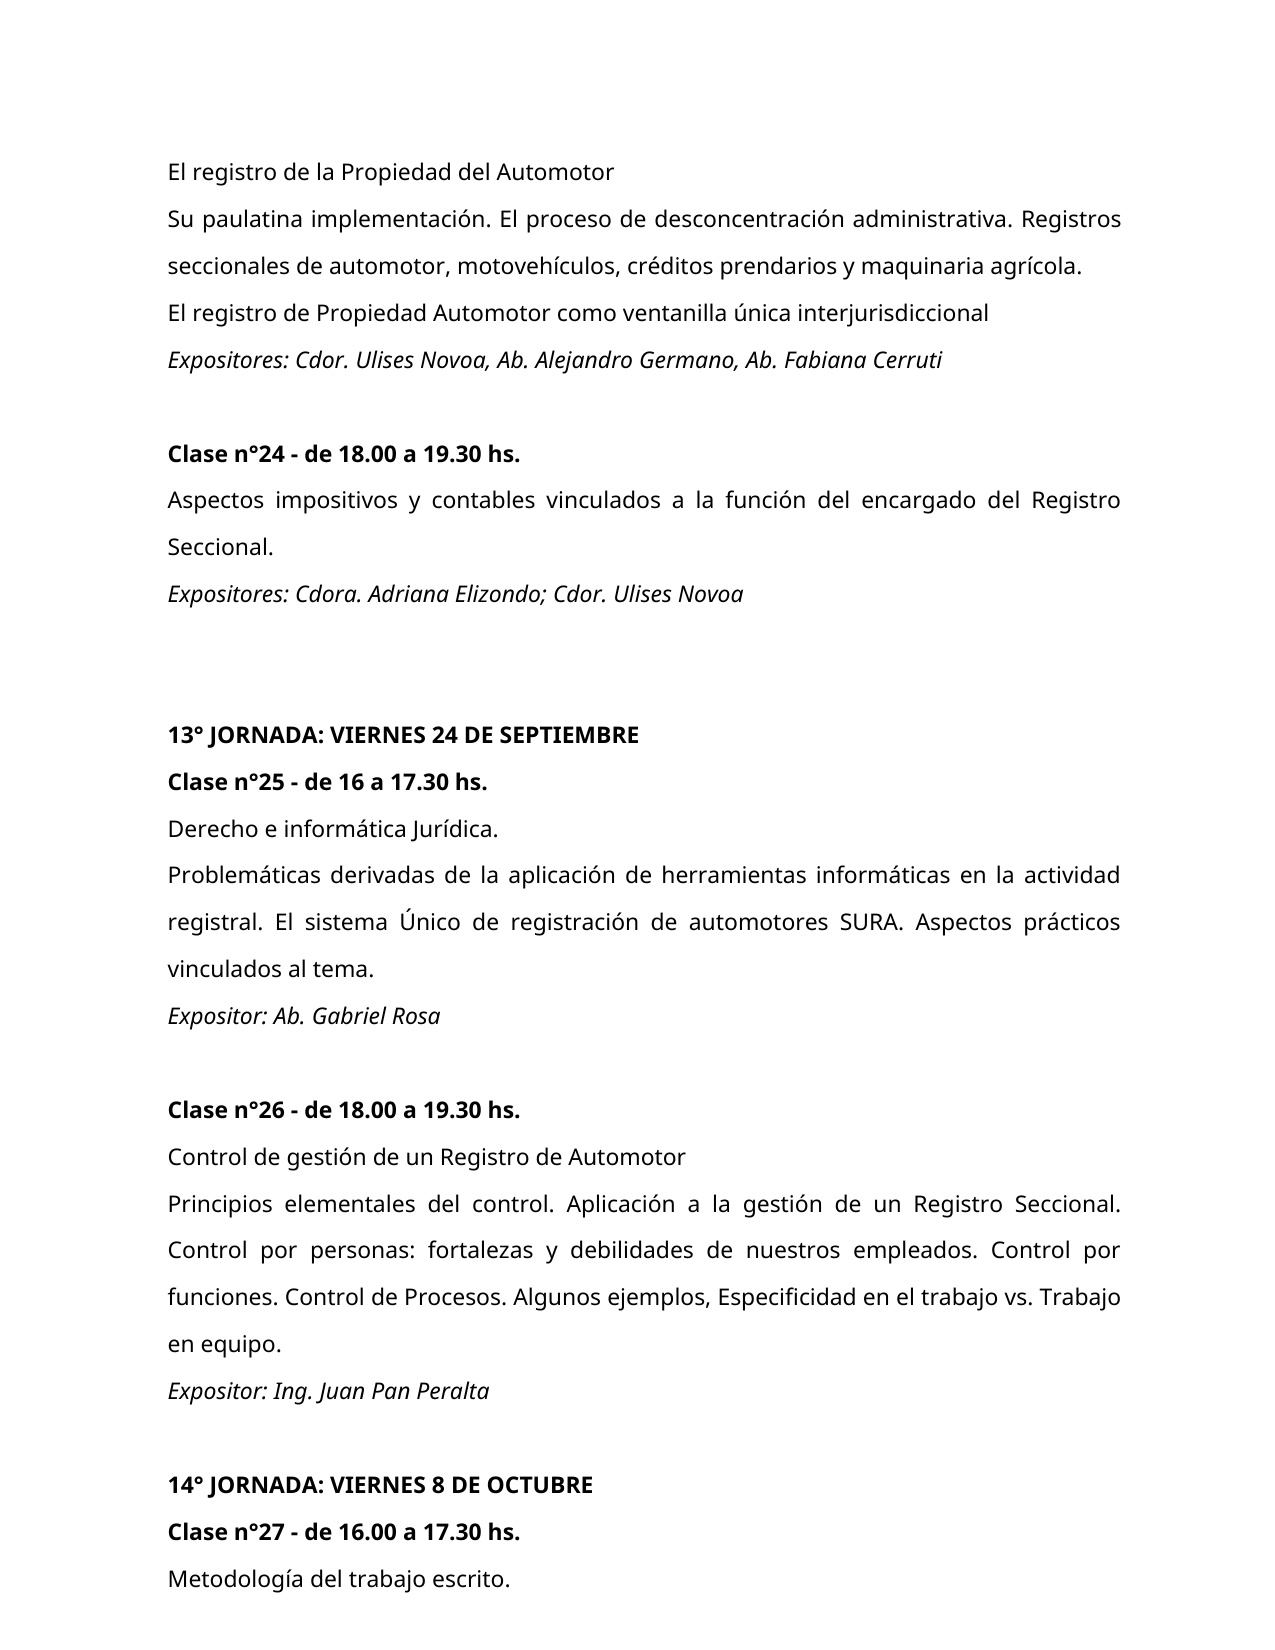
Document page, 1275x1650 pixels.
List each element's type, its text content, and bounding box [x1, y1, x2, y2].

subtitle 13° JORNADA: VIERNES 24 DE SEPTIEMBRE [167, 719, 1122, 750]
text Metodología del trabajo escrito. [167, 1562, 1122, 1594]
text Derecho e informática Jurídica. [167, 812, 1122, 844]
text Aspectos impositivos y contables vinculados a la función del encargado del Registro Seccional. [167, 484, 1122, 562]
subtitle 14° JORNADA: VIERNES 8 DE OCTUBRE [167, 1469, 1122, 1500]
text El registro de Propiedad Automotor como ventanilla única interjurisdiccional [167, 297, 1122, 328]
text Control de gestión de un Registro de Automotor [167, 1141, 1122, 1172]
text Principios elementales del control. Aplicación a la gestión de un Registro Seccional. Control por personas: fortalezas y debilidades de nuestros empleados. Control por funciones. Control de Procesos. Algunos ejemplos, Especificidad en el trabajo vs. Trabajo en equipo. [167, 1187, 1122, 1359]
subtitle Clase n°24 - de 18.00 a 19.30 hs. [167, 437, 1122, 469]
text Expositor: Ing. Juan Pan Peralta [167, 1375, 1122, 1406]
text Expositor: Ab. Gabriel Rosa [167, 1000, 1122, 1031]
text Problemáticas derivadas de la aplicación de herramientas informáticas en la actividad registral. El sistema Único de registración de automotores SURA. Aspectos prácticos vinculados al tema. [167, 859, 1122, 984]
text El registro de la Propiedad del Automotor [167, 156, 1122, 187]
text Clase n°27 - de 16.00 a 17.30 hs. [167, 1516, 1122, 1547]
subtitle Clase n°25 - de 16 a 17.30 hs. [167, 766, 1122, 797]
text Su paulatina implementación. El proceso de desconcentración administrativa. Registros seccionales de automotor, motovehículos, créditos prendarios y maquinaria agrícola. [167, 203, 1122, 281]
subtitle Clase n°26 - de 18.00 a 19.30 hs. [167, 1094, 1122, 1125]
text Expositores: Cdor. Ulises Novoa, Ab. Alejandro Germano, Ab. Fabiana Cerruti [167, 344, 1122, 375]
text Expositores: Cdora. Adriana Elizondo; Cdor. Ulises Novoa [167, 578, 1122, 609]
